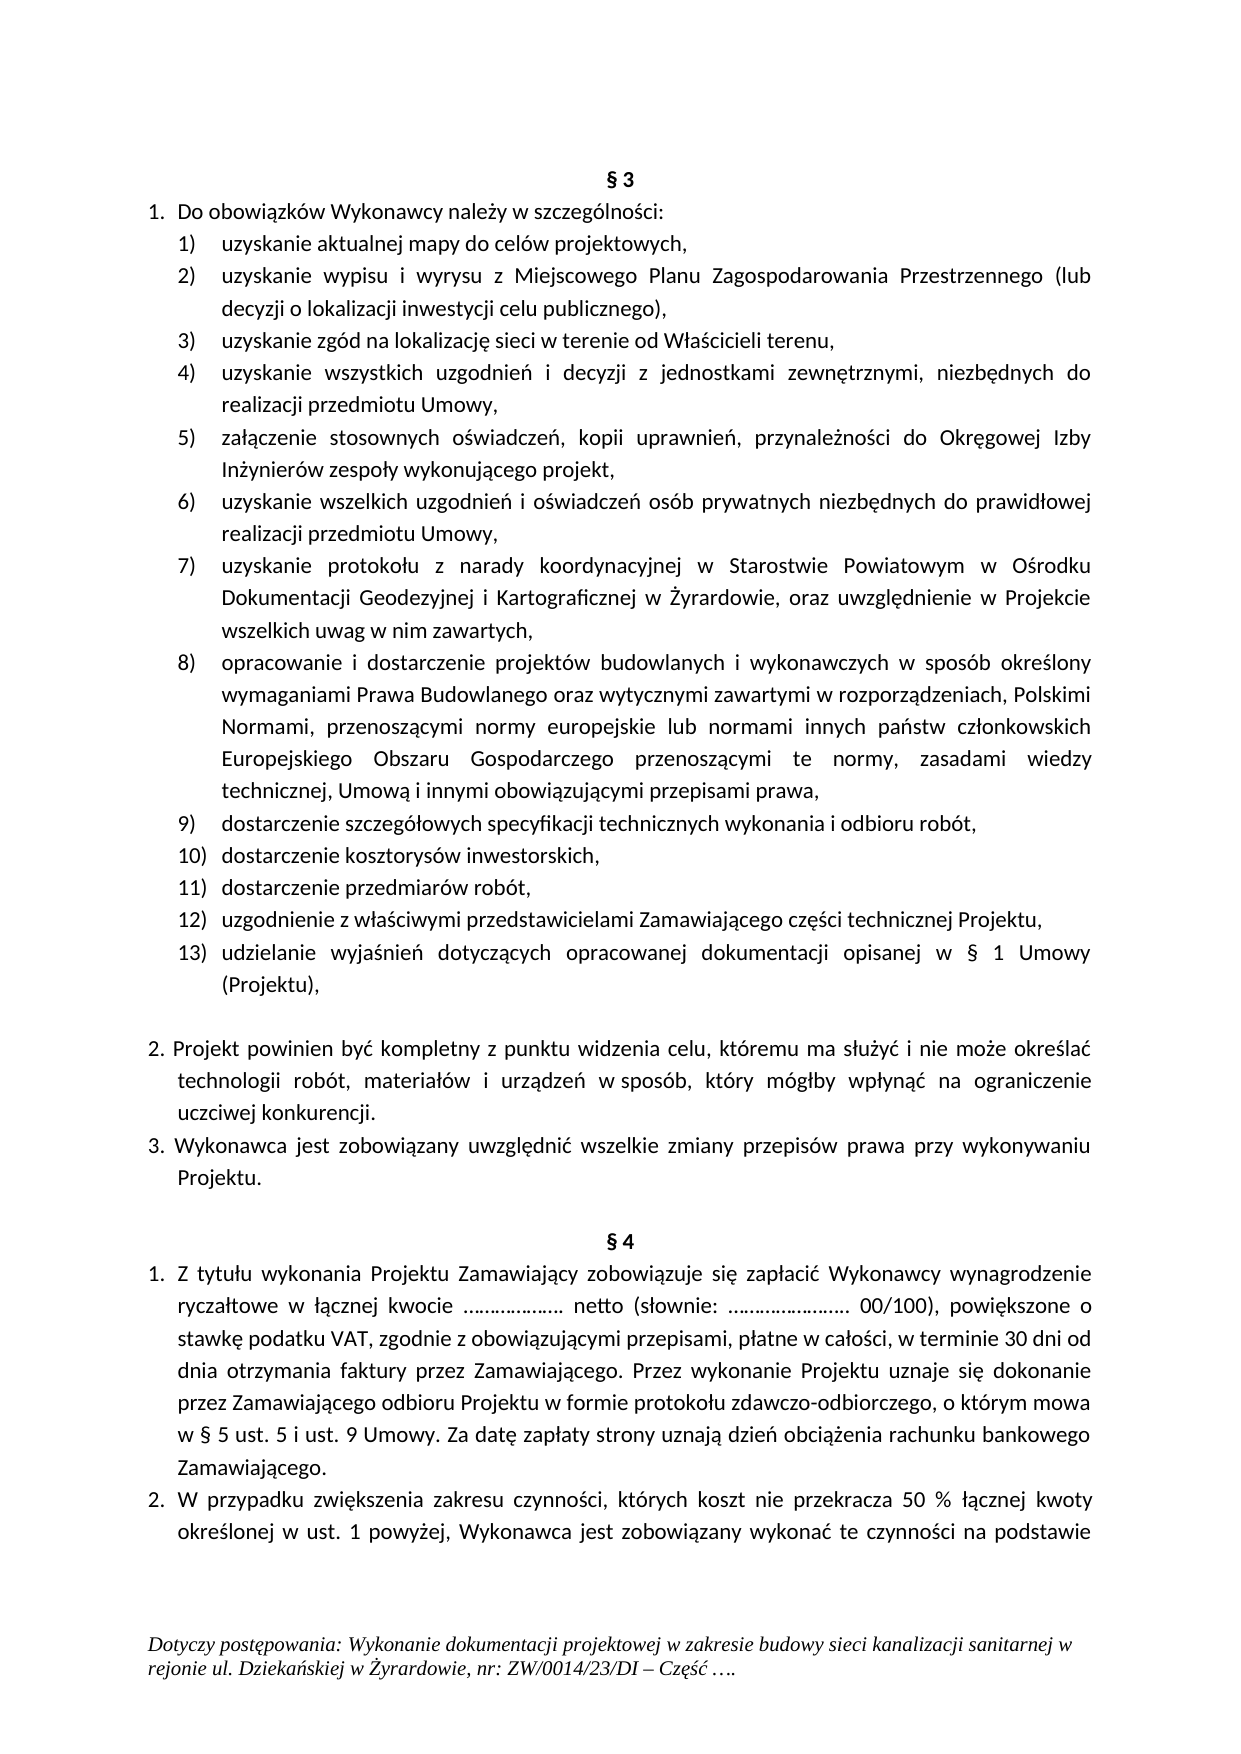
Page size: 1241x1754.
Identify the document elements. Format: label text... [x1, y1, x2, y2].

list Z tytułu wykonania Projektu Zamawiający zobowiązuje się zapłacić Wykonawcy wynagrodzenie ryczałtowe w łącznej kwocie ………………. netto (słownie: ………………….. 00/100), powiększone o stawkę podatku VAT, zgodnie z obowiązującymi przepisami, płatne w całości, w terminie 30 dni od dnia otrzymania faktury przez Zamawiającego. Przez wykonanie Projektu uznaje się dokonanie przez Zamawiającego odbioru Projektu w formie protokołu zdawczo-odbiorczego, o którym mowa w § 5 ust. 5 i ust. 9 Umowy. Za datę zapłaty strony uznają dzień obciążenia rachunku bankowego Zamawiającego. [148, 1259, 1093, 1481]
list załączenie stosownych oświadczeń, kopii uprawnień, przynależności do Okręgowej Izby Inżynierów zespoły wykonującego projekt, [177, 423, 1093, 483]
list opracowanie i dostarczenie projektów budowlanych i wykonawczych w sposób określony wymaganiami Prawa Budowlanego oraz wytycznymi zawartymi w rozporządzeniach, Polskimi Normami, przenoszącymi normy europejskie lub normami innych państw członkowskich Europejskiego Obszaru Gospodarczego przenoszącymi te normy, zasadami wiedzy technicznej, Umową i innymi obowiązującymi przepisami prawa, [177, 648, 1093, 805]
list uzyskanie aktualnej mapy do celów projektowych, [177, 229, 1093, 257]
text § 4 [148, 1227, 1093, 1255]
list uzyskanie wszelkich uzgodnień i oświadczeń osób prywatnych niezbędnych do prawidłowej realizacji przedmiotu Umowy, [177, 487, 1093, 547]
list uzgodnienie z właściwymi przedstawicielami Zamawiającego części technicznej Projektu, [177, 905, 1093, 933]
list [148, 1485, 1093, 1545]
list uzyskanie wypisu i wyrysu z Miejscowego Planu Zagospodarowania Przestrzennego (lub decyzji o lokalizacji inwestycji celu publicznego), [177, 262, 1093, 322]
list 2. Projekt powinien być kompletny z punktu widzenia celu, któremu ma służyć i nie może określać technologii robót, materiałów i urządzeń w sposób, który mógłby wpłynąć na ograniczenie uczciwej konkurencji. [148, 1034, 1093, 1127]
list uzyskanie wszystkich uzgodnień i decyzji z jednostkami zewnętrznymi, niezbędnych do realizacji przedmiotu Umowy, [177, 358, 1093, 418]
list 3. Wykonawca jest zobowiązany uwzględnić wszelkie zmiany przepisów prawa przy wykonywaniu Projektu. [148, 1131, 1093, 1191]
list udzielanie wyjaśnień dotyczących opracowanej dokumentacji opisanej w § 1 Umowy (Projektu), [177, 938, 1093, 998]
list uzyskanie protokołu z narady koordynacyjnej w Starostwie Powiatowym w Ośrodku Dokumentacji Geodezyjnej i Kartograficznej w Żyrardowie, oraz uwzględnienie w Projekcie wszelkich uwag w nim zawartych, [177, 551, 1093, 644]
list Do obowiązków Wykonawcy należy w szczególności: [148, 197, 1093, 225]
list dostarczenie kosztorysów inwestorskich, [177, 841, 1093, 869]
list uzyskanie zgód na lokalizację sieci w terenie od Właścicieli terenu, [177, 326, 1093, 354]
list dostarczenie przedmiarów robót, [177, 873, 1093, 901]
text § 3 [148, 165, 1093, 193]
list dostarczenie szczegółowych specyfikacji technicznych wykonania i odbioru robót, [177, 809, 1093, 837]
